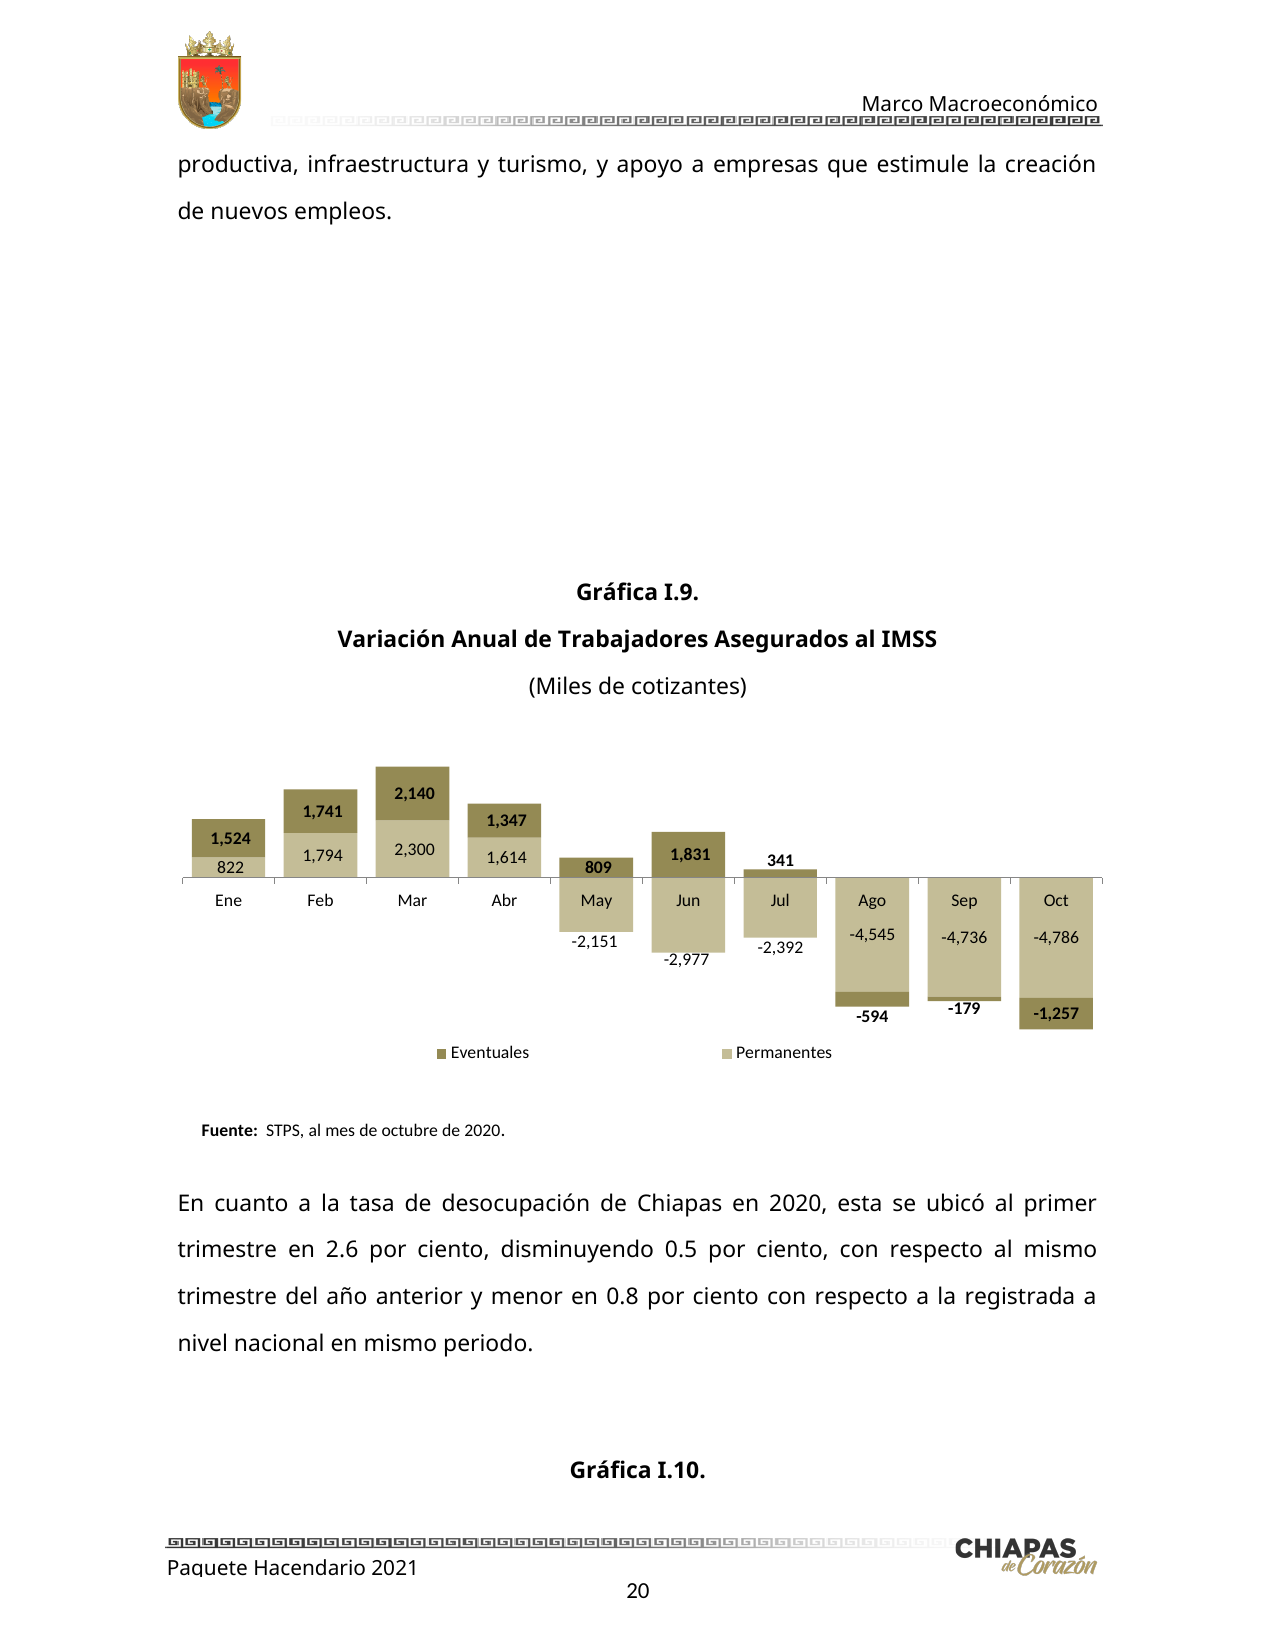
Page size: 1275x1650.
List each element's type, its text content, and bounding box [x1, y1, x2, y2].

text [177, 148, 1098, 226]
text En cuanto a la tasa de desocupación de Chiapas en 2020, esta se ubicó al primer trimestre en 2.6 por ciento, disminuyendo 0.5 por ciento, con respecto al mismo trimestre del año anterior y menor en 0.8 por ciento con respecto a la registrada a nivel nacional en mismo periodo. [177, 1186, 1098, 1358]
text Gráfica I.9. [177, 576, 1098, 607]
text Variación Anual de Trabajadores Asegurados al IMSS [177, 623, 1098, 654]
text (Miles de cotizantes) [177, 669, 1098, 701]
picture [256, 112, 1115, 131]
picture [154, 1534, 1013, 1553]
text Gráfica I.10. [177, 1454, 1098, 1485]
picture [177, 31, 242, 129]
